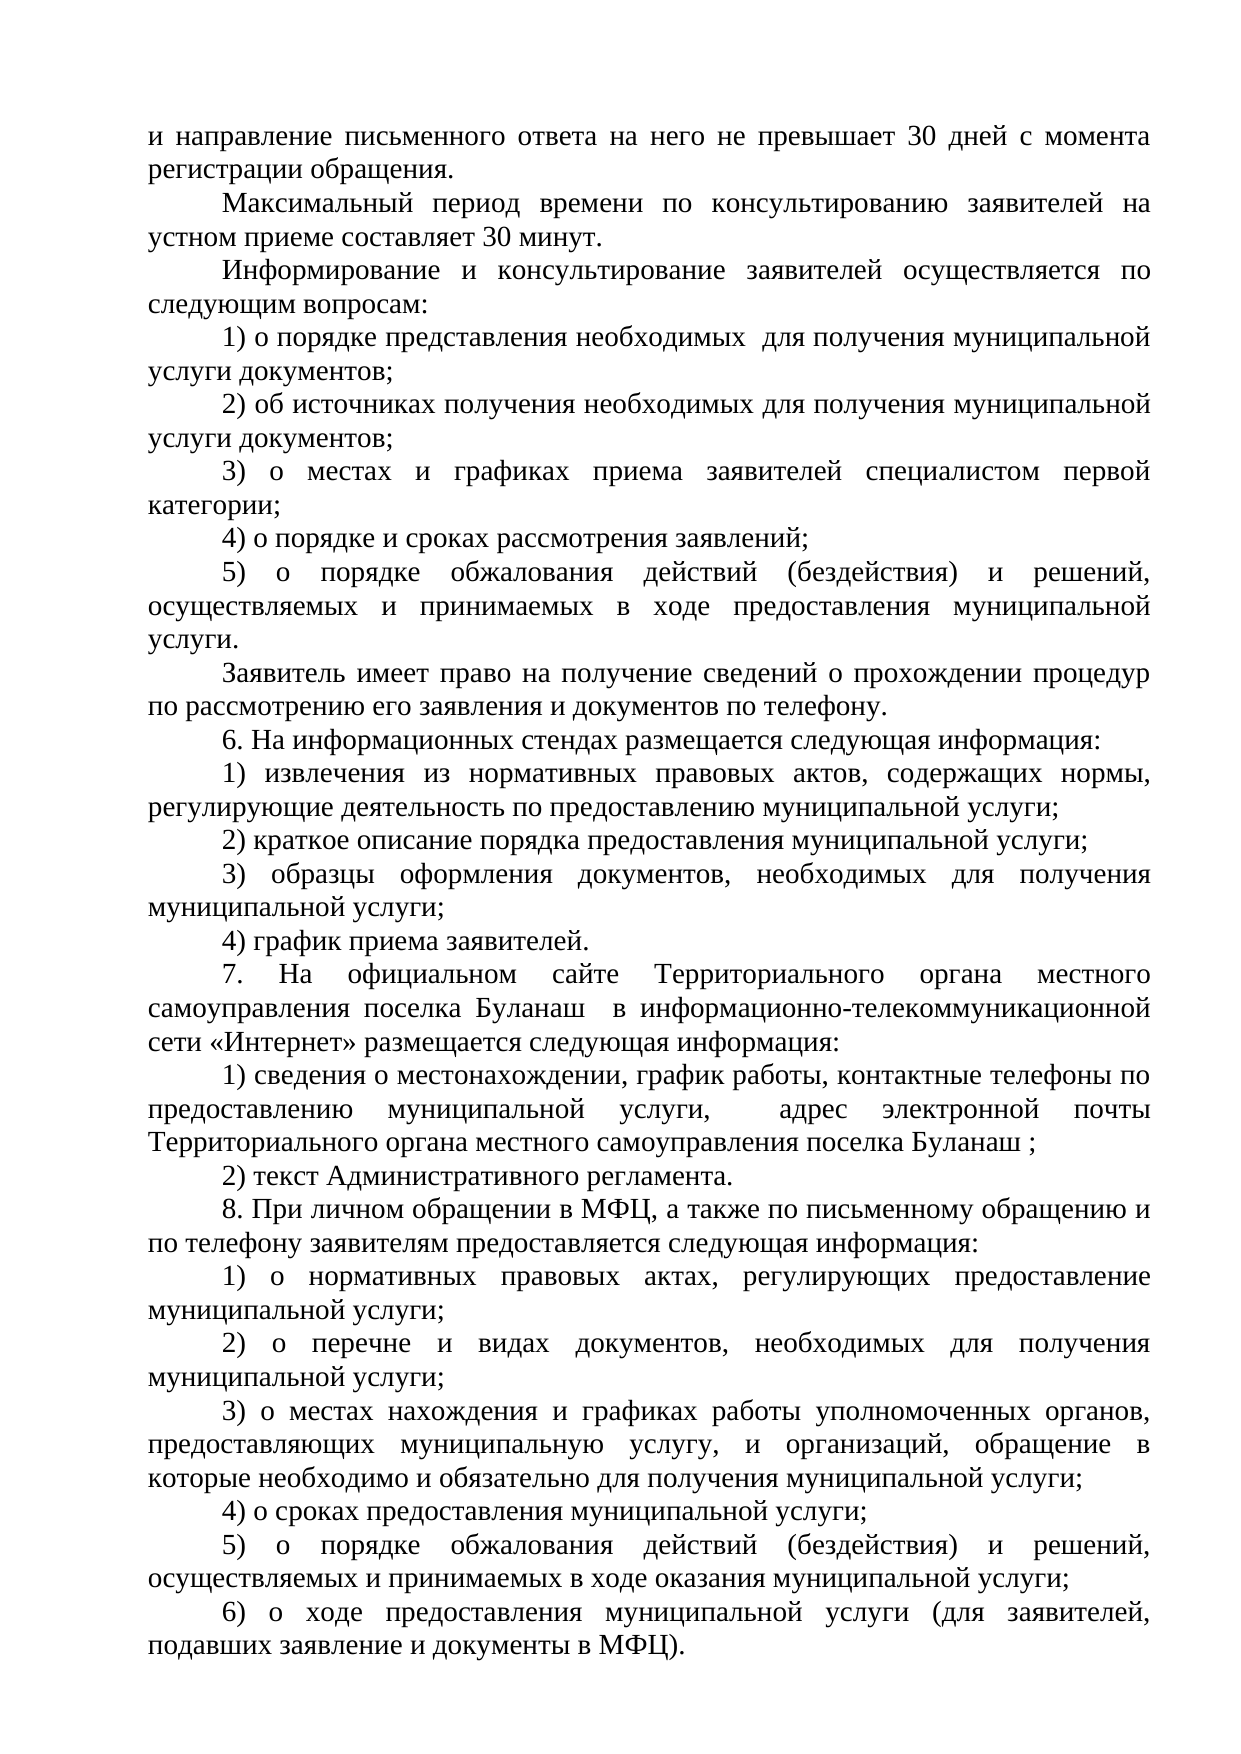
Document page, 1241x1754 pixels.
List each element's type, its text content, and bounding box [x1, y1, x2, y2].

text 1) о порядке представления необходимых для получения муниципальной услуги документов; [148, 319, 1152, 386]
text 4) о сроках предоставления муниципальной услуги; [148, 1493, 1152, 1527]
text 2) об источниках получения необходимых для получения муниципальной услуги документов; [148, 386, 1152, 453]
text Максимальный период времени по консультированию заявителей на устном приеме составляет 30 минут. [148, 185, 1152, 252]
text 3) о местах нахождения и графиках работы уполномоченных органов, предоставляющих муниципальную услугу, и организаций, обращение в которые необходимо и обязательно для получения муниципальной услуги; [148, 1393, 1152, 1493]
text 5) о порядке обжалования действий (бездействия) и решений, осуществляемых и принимаемых в ходе оказания муниципальной услуги; [148, 1527, 1152, 1594]
text 4) график приема заявителей. [148, 923, 1152, 957]
text Информирование и консультирование заявителей осуществляется по следующим вопросам: [148, 252, 1152, 319]
text 1) извлечения из нормативных правовых актов, содержащих нормы, регулирующие деятельность по предоставлению муниципальной услуги; [148, 755, 1152, 822]
text 8. При личном обращении в МФЦ, а также по письменному обращению и по телефону заявителям предоставляется следующая информация: [148, 1191, 1152, 1258]
text 6) о ходе предоставления муниципальной услуги (для заявителей, подавших заявление и документы в МФЦ). [148, 1594, 1152, 1661]
text 2) краткое описание порядка предоставления муниципальной услуги; [148, 822, 1152, 856]
text 3) о местах и графиках приема заявителей специалистом первой категории; [148, 453, 1152, 521]
text 4) о порядке и сроках рассмотрения заявлений; [148, 521, 1152, 554]
text 1) сведения о местонахождении, график работы, контактные телефоны по предоставлению муниципальной услуги, адрес электронной почты Территориального органа местного самоуправления поселка Буланаш ; [148, 1057, 1152, 1158]
text 2) о перечне и видах документов, необходимых для получения муниципальной услуги; [148, 1326, 1152, 1393]
text Заявитель имеет право на получение сведений о прохождении процедур по рассмотрению его заявления и документов по телефону. [148, 655, 1152, 722]
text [148, 118, 1152, 185]
text 2) текст Административного регламента. [148, 1158, 1152, 1191]
text 6. На информационных стендах размещается следующая информация: [148, 722, 1152, 755]
text 7. На официальном сайте Территориального органа местного самоуправления поселка Буланаш в информационно-телекоммуникационной сети «Интернет» размещается следующая информация: [148, 957, 1152, 1057]
text 3) образцы оформления документов, необходимых для получения муниципальной услуги; [148, 856, 1152, 923]
text 5) о порядке обжалования действий (бездействия) и решений, осуществляемых и принимаемых в ходе предоставления муниципальной услуги. [148, 554, 1152, 655]
text 1) о нормативных правовых актах, регулирующих предоставление муниципальной услуги; [148, 1258, 1152, 1326]
